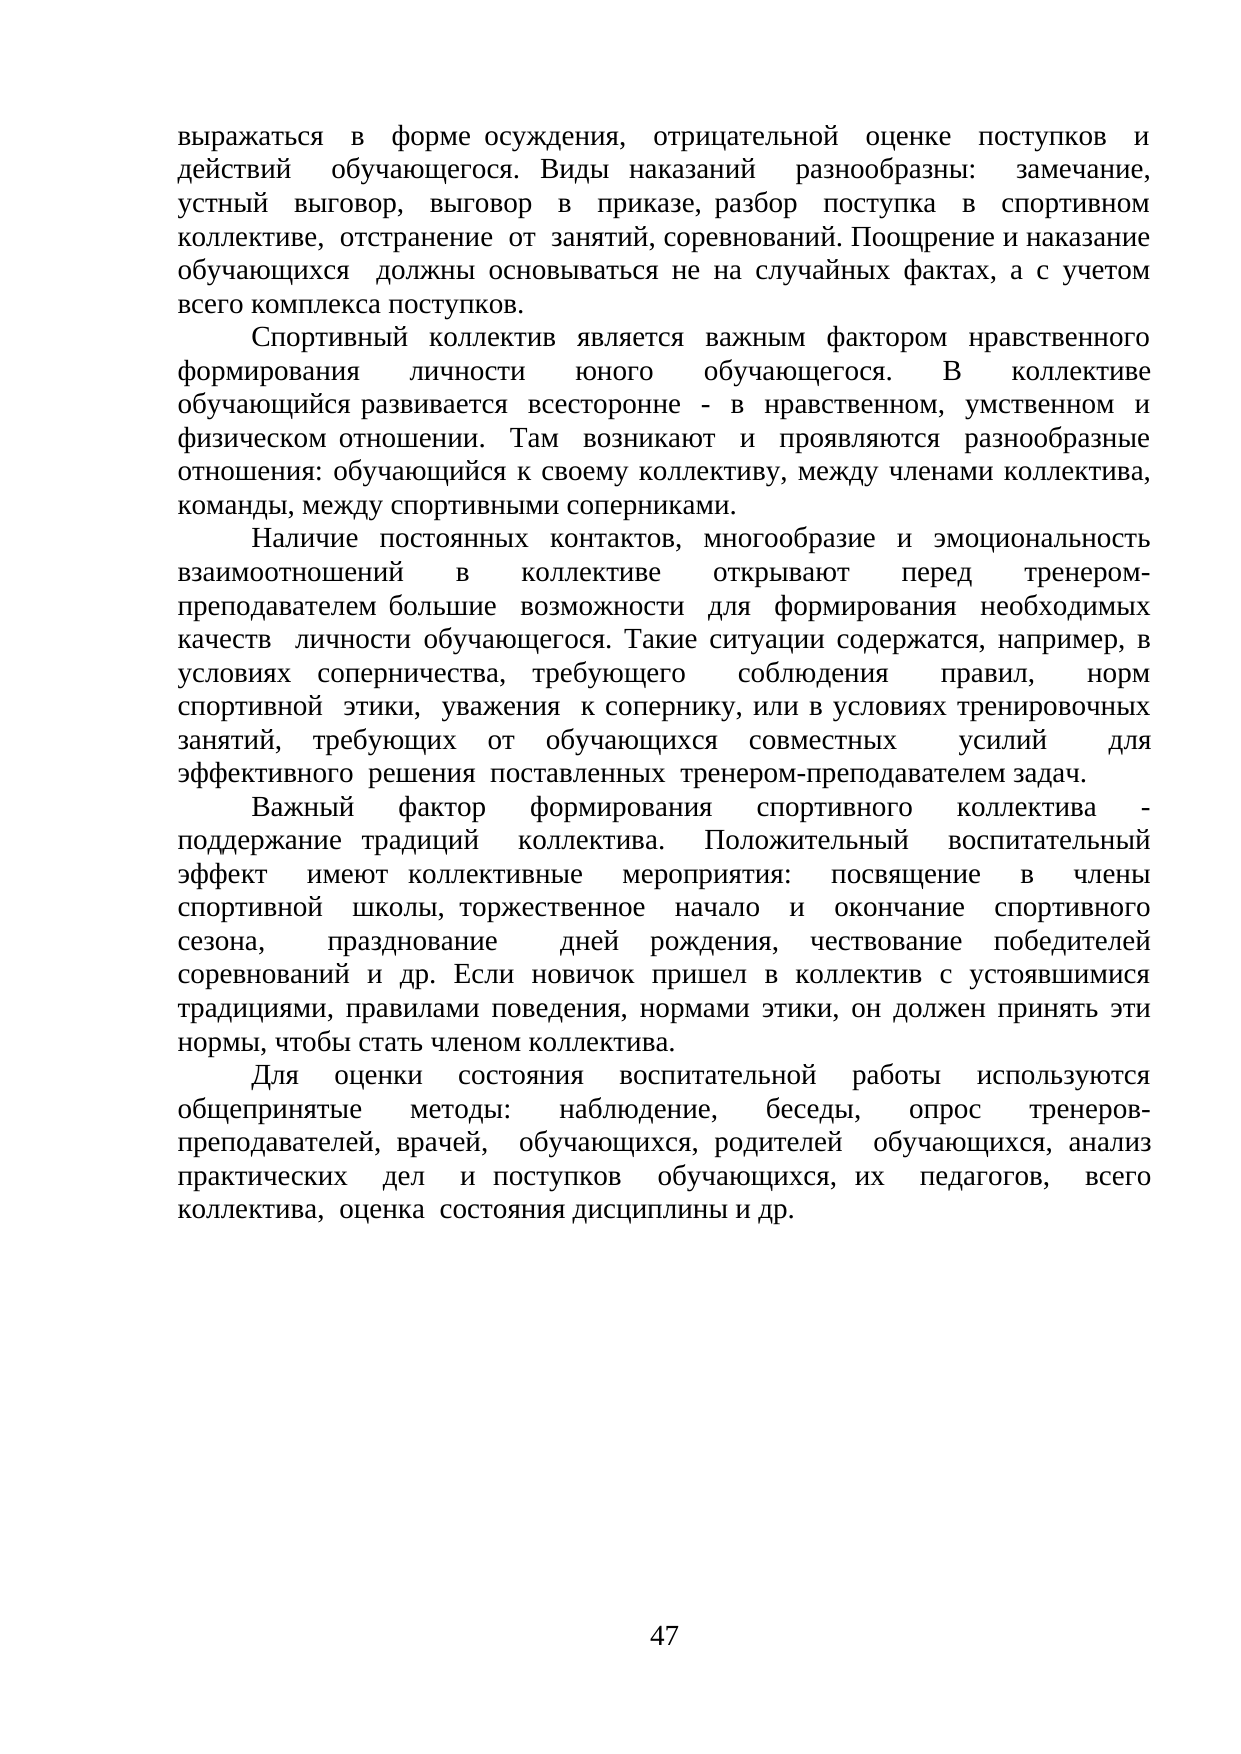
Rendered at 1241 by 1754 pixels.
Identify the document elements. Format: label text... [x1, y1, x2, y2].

text Для оценки состояния воспитательной работы используются общепринятые методы: наблюдение, беседы, опрос тренеров-преподавателей, врачей, обучающихся, родителей обучающихся, анализ практических дел и поступков обучающихся, их педагогов, всего коллектива, оценка состояния дисциплины и др. [177, 1057, 1152, 1225]
text Наличие постоянных контактов, многообразие и эмоциональность взаимоотношений в коллективе открывают перед тренером-преподавателем большие возможности для формирования необходимых качеств личности обучающегося. Такие ситуации содержатся, например, в условиях соперничества, требующего соблюдения правил, норм спортивной этики, уважения к сопернику, или в условиях тренировочных занятий, требующих от обучающихся совместных усилий для эффективного решения поставленных тренером-преподавателем задач. [177, 521, 1152, 789]
text Спортивный коллектив является важным фактором нравственного формирования личности юного обучающегося. В коллективе обучающийся развивается всесторонне - в нравственном, умственном и физическом отношении. Там возникают и проявляются разнообразные отношения: обучающийся к своему коллективу, между членами коллектива, команды, между спортивными соперниками. [177, 319, 1152, 521]
text Важный фактор формирования спортивного коллектива - поддержание традиций коллектива. Положительный воспитательный эффект имеют коллективные мероприятия: посвящение в члены спортивной школы, торжественное начало и окончание спортивного сезона, празднование дней рождения, чествование победителей соревнований и др. Если новичок пришел в коллектив с устоявшимися традициями, правилами поведения, нормами этики, он должен принять эти нормы, чтобы стать членом коллектива. [177, 789, 1152, 1057]
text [177, 118, 1152, 319]
